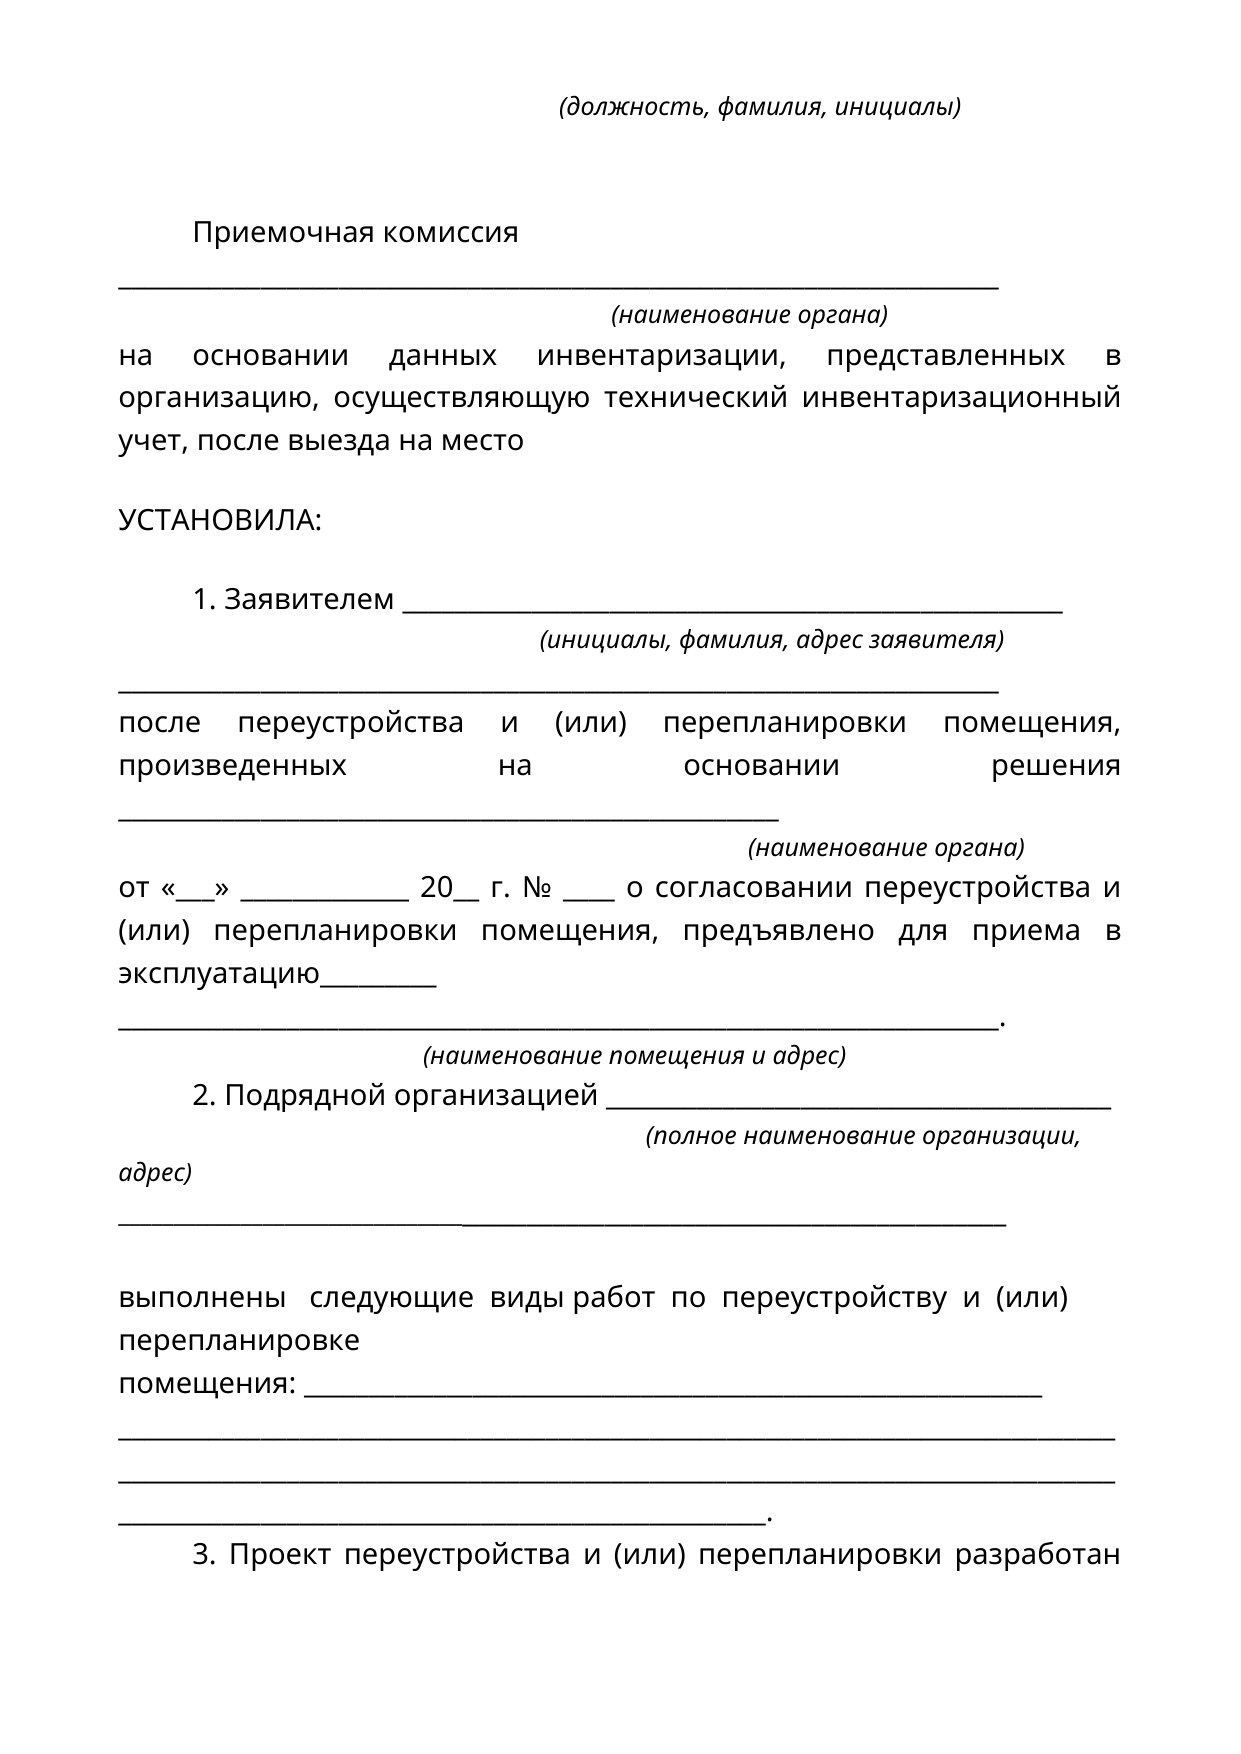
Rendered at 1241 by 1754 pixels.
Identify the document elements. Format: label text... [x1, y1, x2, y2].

text 1. Заявителем ___________________________________________________ [118, 579, 1122, 618]
text ____________________________________________________________________. [118, 995, 1122, 1035]
text (полное наименование организации, адрес) [118, 1117, 1122, 1188]
text на основании данных инвентаризации, представленных в организацию, осуществляющую технический инвентаризационный учет, после выезда на место [118, 334, 1122, 459]
text ____________________________________________________________________________________________________________________________________________________________________________________________________________. [118, 1405, 1122, 1530]
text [118, 1533, 1122, 1573]
text после переустройства и (или) перепланировки помещения, произведенных на основании решения ___________________________________________________ [118, 701, 1122, 826]
text ____________________________________________________________________ [118, 658, 1122, 698]
text Приемочная комиссия ____________________________________________________________________ [118, 211, 1122, 293]
text (должность, фамилия, инициалы) [118, 89, 1122, 123]
text 2. Подрядной организацией _______________________________________ [118, 1075, 1122, 1114]
text (инициалы, фамилия, адрес заявителя) [118, 621, 1122, 656]
text выполнены следующие виды работ по переустройству и (или) перепланировке [118, 1277, 1122, 1359]
text от «___» _____________ 20__ г. № ____ о согласовании переустройства и (или) перепланировки помещения, предъявлено для приема в эксплуатацию_________ [118, 867, 1122, 992]
text (наименование органа) [118, 297, 1122, 331]
text (наименование органа) [118, 829, 1122, 863]
text помещения: _________________________________________________________ [118, 1362, 1122, 1402]
text (наименование помещения и адрес) [118, 1038, 1122, 1072]
text УСТАНОВИЛА: [118, 499, 1122, 539]
text _________________________________________________________________________ [118, 1191, 1122, 1231]
